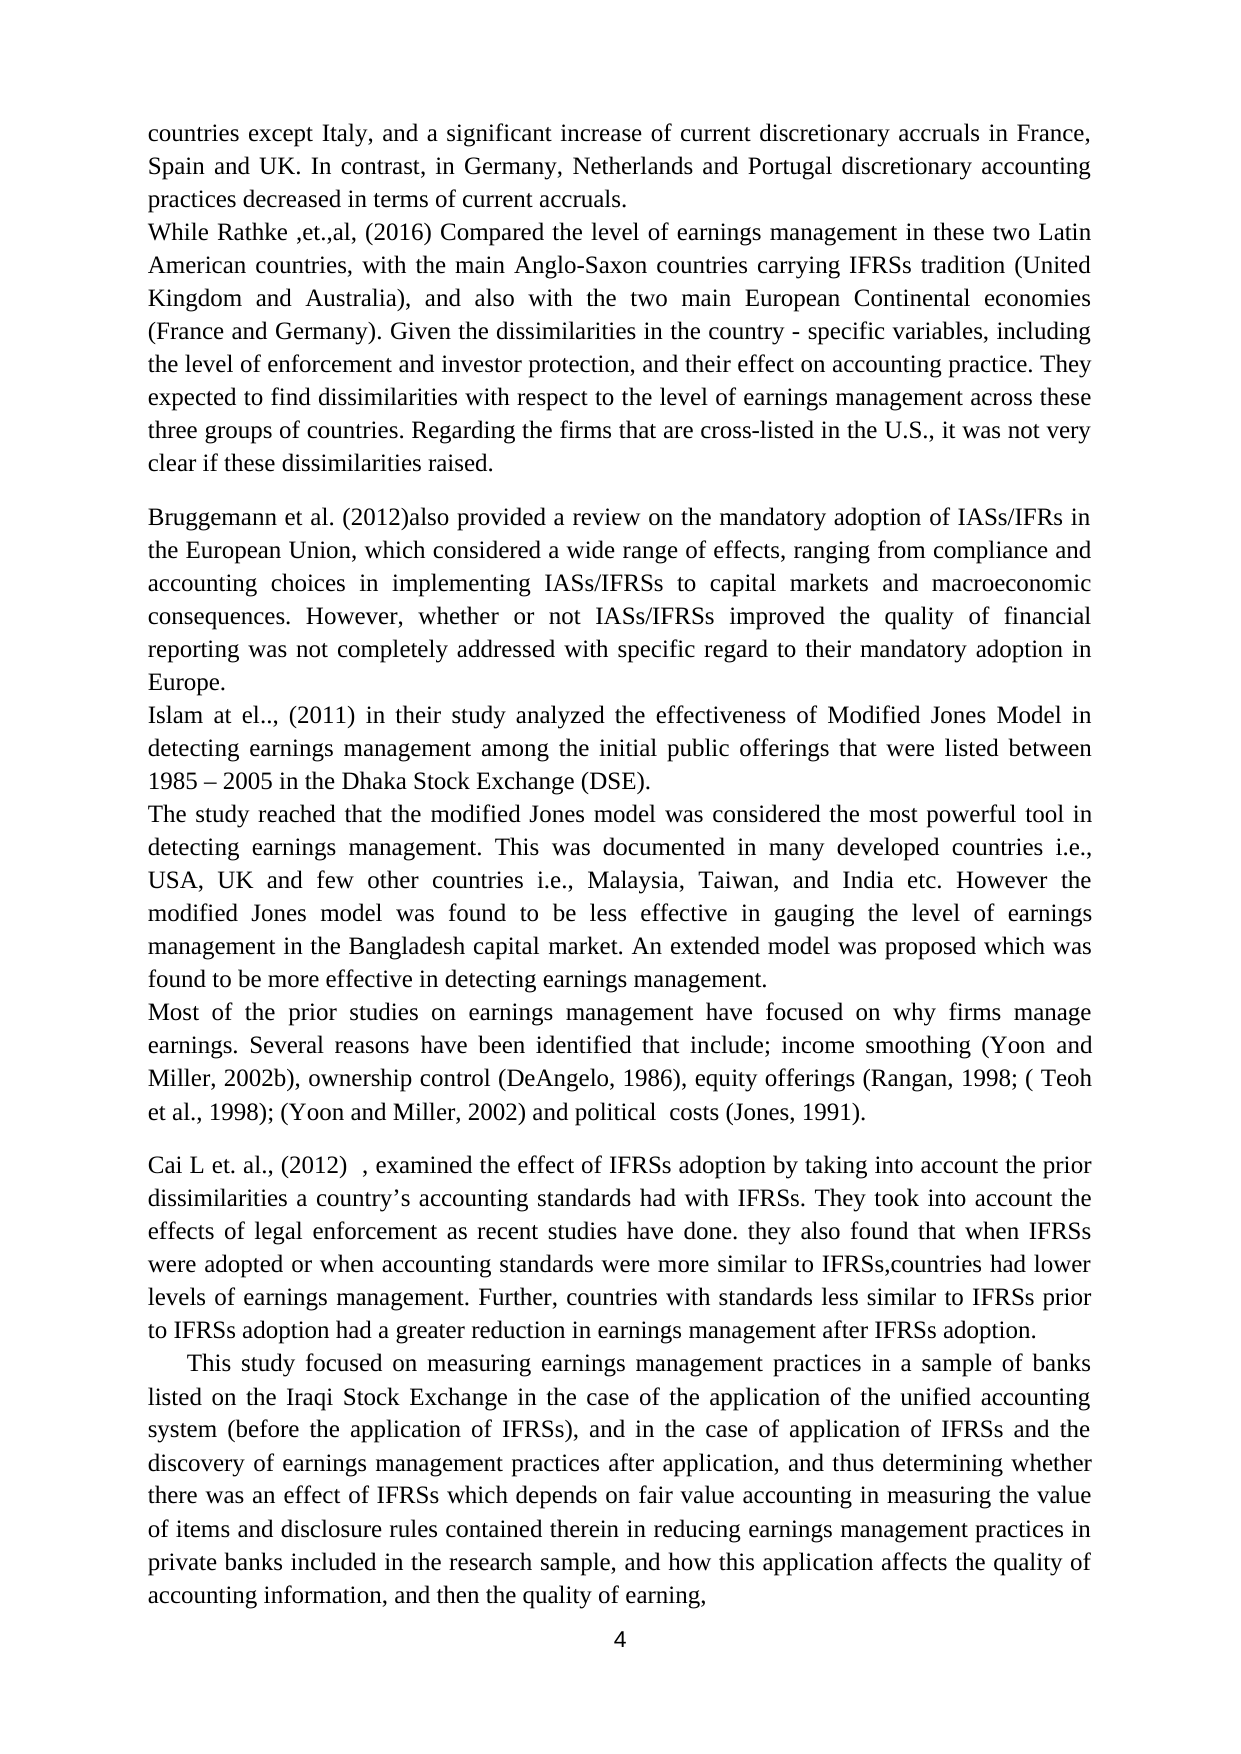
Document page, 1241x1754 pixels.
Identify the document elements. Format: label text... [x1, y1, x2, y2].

text While Rathke ,et.,al, (2016) Compared the level of earnings management in these two Latin American countries, with the main Anglo-Saxon countries carrying IFRSs tradition (United Kingdom and Australia), and also with the two main European Continental economies (France and Germany). Given the dissimilarities in the country - specific variables, including the level of enforcement and investor protection, and their effect on accounting practice. They expected to find dissimilarities with respect to the level of earnings management across these three groups of countries. Regarding the firms that are cross-listed in the U.S., it was not very clear if these dissimilarities raised. [148, 217, 1092, 477]
text Most of the prior studies on earnings management have focused on why firms manage earnings. Several reasons have been identified that include; income smoothing (Yoon and Miller, 2002b), ownership control (DeAngelo, 1986), equity offerings (Rangan, 1998; ( Teoh et al., 1998); (Yoon and Miller, 2002) and political costs (Jones, 1991). [148, 997, 1092, 1125]
text This study focused on measuring earnings management practices in a sample of banks listed on the Iraqi Stock Exchange in the case of the application of the unified accounting system (before the application of IFRSs), and in the case of application of IFRSs and the discovery of earnings management practices after application, and thus determining whether there was an effect of IFRSs which depends on fair value accounting in measuring the value of items and disclosure rules contained therein in reducing earnings management practices in private banks included in the research sample, and how this application affects the quality of accounting information, and then the quality of earning, [148, 1348, 1092, 1608]
text Islam at el.., (2011) in their study analyzed the effectiveness of Modified Jones Model in detecting earnings management among the initial public offerings that were listed between 1985 – 2005 in the Dhaka Stock Exchange (DSE). [148, 700, 1092, 795]
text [148, 118, 1092, 213]
text Bruggemann et al. (2012)also provided a review on the mandatory adoption of IASs/IFRs in the European Union, which considered a wide range of effects, ranging from compliance and accounting choices in implementing IASs/IFRSs to capital markets and macroeconomic consequences. However, whether or not IASs/IFRSs improved the quality of financial reporting was not completely addressed with specific regard to their mandatory adoption in Europe. [148, 502, 1092, 696]
text The study reached that the modified Jones model was considered the most powerful tool in detecting earnings management. This was documented in many developed countries i.e., USA, UK and few other countries i.e., Malaysia, Taiwan, and India etc. However the modified Jones model was found to be less effective in gauging the level of earnings management in the Bangladesh capital market. An extended model was proposed which was found to be more effective in detecting earnings management. [148, 799, 1092, 993]
text Cai L et. al., (2012) , examined the effect of IFRSs adoption by taking into account the prior dissimilarities a country’s accounting standards had with IFRSs. They took into account the effects of legal enforcement as recent studies have done. they also found that when IFRSs were adopted or when accounting standards were more similar to IFRSs,countries had lower levels of earnings management. Further, countries with standards less similar to IFRSs prior to IFRSs adoption had a greater reduction in earnings management after IFRSs adoption. [148, 1150, 1092, 1344]
